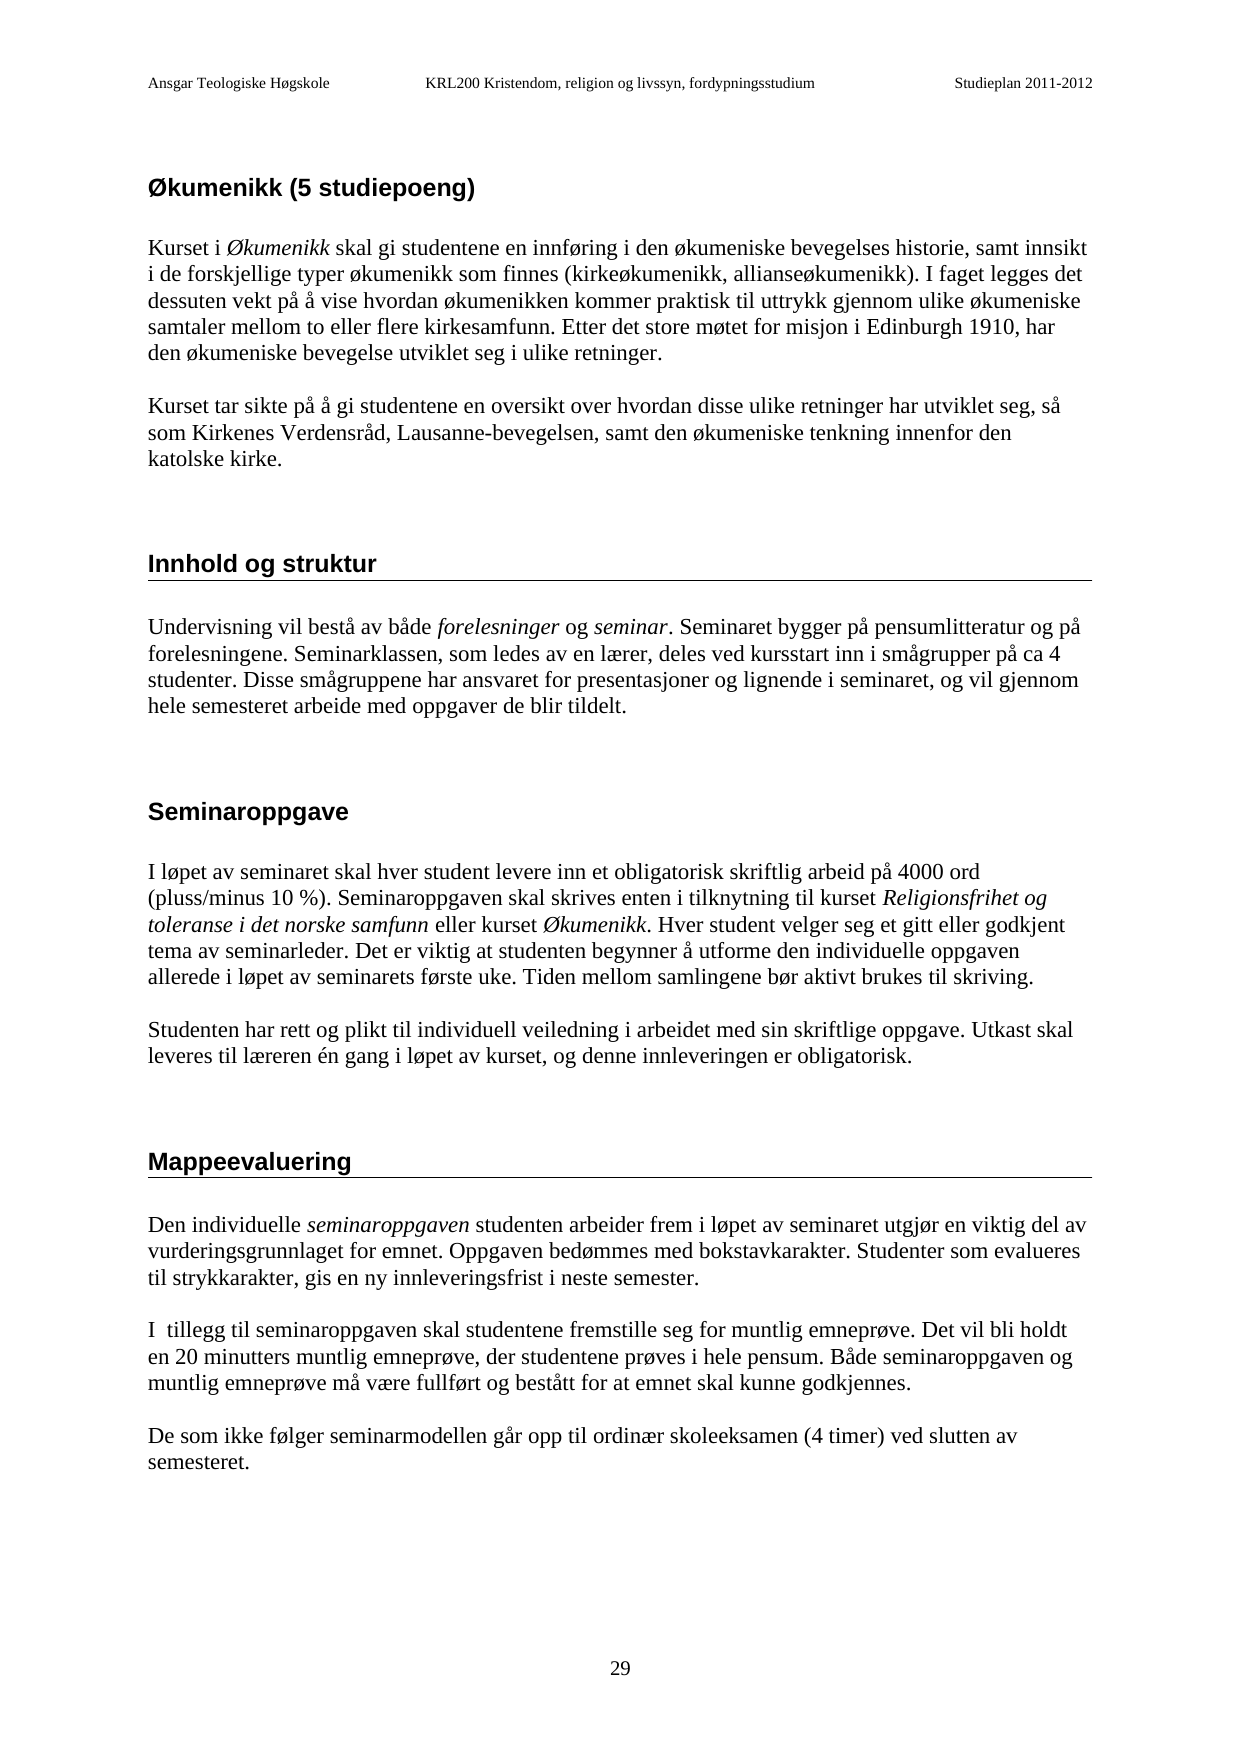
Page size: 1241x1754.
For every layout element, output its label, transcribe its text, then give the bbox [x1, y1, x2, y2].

text Studenten har rett og plikt til individuell veiledning i arbeidet med sin skriftlige oppgave. Utkast skal leveres til læreren én gang i løpet av kurset, og denne innleveringen er obligatorisk. [148, 1016, 1092, 1069]
subtitle Økumenikk (5 studiepoeng) [148, 173, 1092, 201]
text Den individuelle seminaroppgaven studenten arbeider frem i løpet av seminaret utgjør en viktig del av vurderingsgrunnlaget for emnet. Oppgaven bedømmes med bokstavkarakter. Studenter som evalueres til strykkarakter, gis en ny innleveringsfrist i neste semester. [148, 1211, 1092, 1290]
text Kurset i Økumenikk skal gi studentene en innføring i den økumeniske bevegelses historie, samt innsikt i de forskjellige typer økumenikk som finnes (kirkeøkumenikk, allianseøkumenikk). I faget legges det dessuten vekt på å vise hvordan økumenikken kommer praktisk til uttrykk gjennom ulike økumeniske samtaler mellom to eller flere kirkesamfunn. Etter det store møtet for misjon i Edinburgh 1910, har den økumeniske bevegelse utviklet seg i ulike retninger. [148, 234, 1092, 366]
text Kurset tar sikte på å gi studentene en oversikt over hvordan disse ulike retninger har utviklet seg, så som Kirkenes Verdensråd, Lausanne-bevegelsen, samt den økumeniske tenkning innenfor den katolske kirke. [148, 392, 1092, 471]
text Undervisning vil bestå av både forelesninger og seminar. Seminaret bygger på pensumlitteratur og på forelesningene. Seminarklassen, som ledes av en lærer, deles ved kursstart inn i smågrupper på ca 4 studenter. Disse smågruppene har ansvaret for presentasjoner og lignende i seminaret, og vil gjennom hele semesteret arbeide med oppgaver de blir tildelt. [148, 613, 1092, 719]
subtitle Seminaroppgave [148, 797, 1092, 825]
text I tillegg til seminaroppgaven skal studentene fremstille seg for muntlig emneprøve. Det vil bli holdt en 20 minutters muntlig emneprøve, der studentene prøves i hele pensum. Både seminaroppgaven og muntlig emneprøve må være fullført og bestått for at emnet skal kunne godkjennes. [148, 1316, 1092, 1395]
subtitle Mappeevaluering [148, 1146, 1092, 1177]
subtitle Innhold og struktur [148, 549, 1092, 580]
text De som ikke følger seminarmodellen går opp til ordinær skoleeksamen (4 timer) ved slutten av semesteret. [148, 1422, 1092, 1474]
text I løpet av seminaret skal hver student levere inn et obligatorisk skriftlig arbeid på 4000 ord (pluss/minus 10 %). Seminaroppgaven skal skrives enten i tilknytning til kurset Religionsfrihet og toleranse i det norske samfunn eller kurset Økumenikk. Hver student velger seg et gitt eller godkjent tema av seminarleder. Det er viktig at studenten begynner å utforme den individuelle oppgaven allerede i løpet av seminarets første uke. Tiden mellom samlingene bør aktivt brukes til skriving. [148, 858, 1092, 990]
